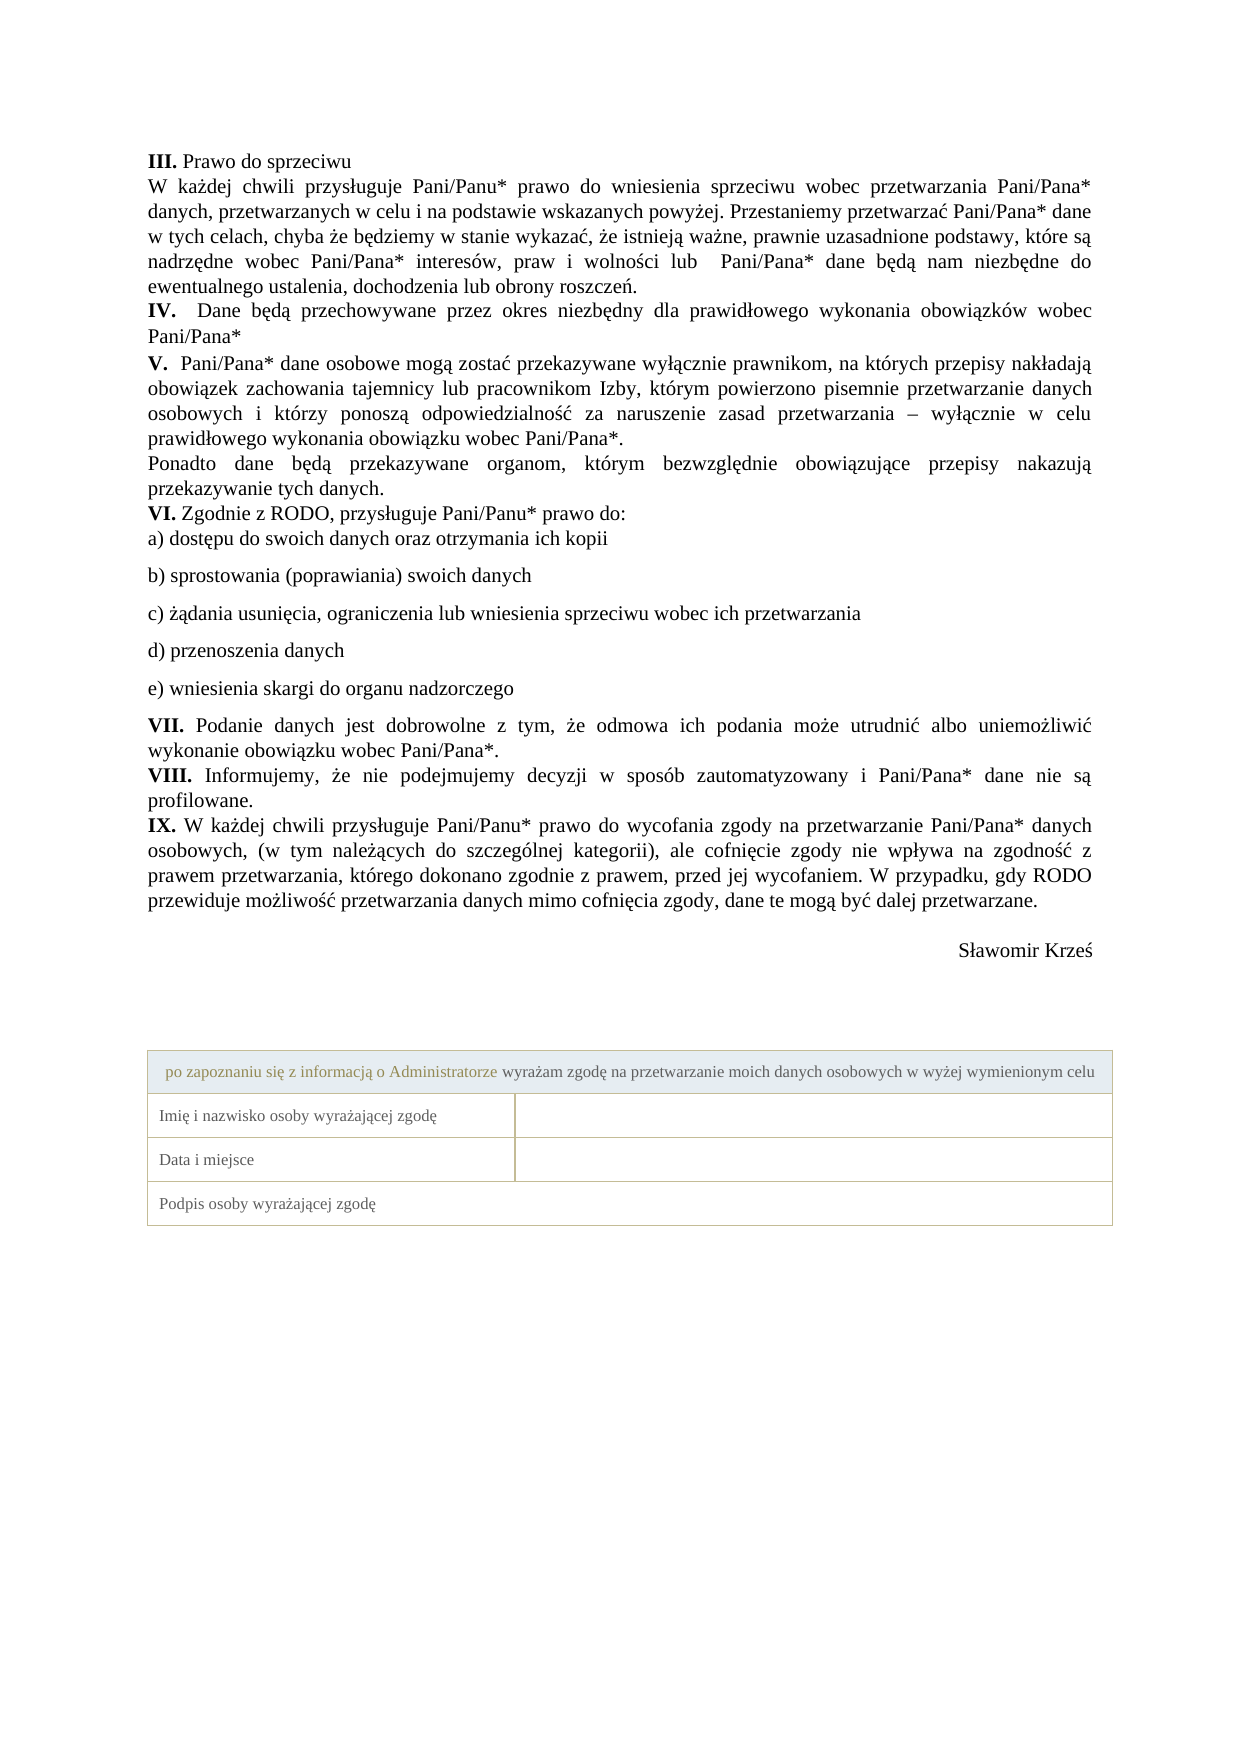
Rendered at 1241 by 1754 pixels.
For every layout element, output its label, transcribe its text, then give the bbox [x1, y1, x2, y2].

list VIII. Informujemy, że nie podejmujemy decyzji w sposób zautomatyzowany i Pani/Pana* dane nie są profilowane. [148, 762, 1093, 812]
table_cell Podpis osoby wyrażającej zgodę [148, 1182, 1112, 1224]
list Ponadto dane będą przekazywane organom, którym bezwzględnie obowiązujące przepisy nakazują przekazywanie tych danych. [148, 449, 1093, 499]
text e) wniesienia skargi do organu nadzorczego [148, 674, 1093, 699]
list IV. Dane będą przechowywane przez okres niezbędny dla prawidłowego wykonania obowiązków wobec Pani/Pana* [148, 298, 1093, 348]
table_header po zapoznaniu się z informacją o Administratorze wyrażam zgodę na przetwarzanie moich danych osobowych w wyżej wymienionym celu [148, 1051, 1112, 1093]
list III. Prawo do sprzeciwu [148, 148, 1093, 173]
list a) dostępu do swoich danych oraz otrzymania ich kopii [148, 524, 1093, 549]
table_cell Data i miejsce [148, 1138, 514, 1181]
list VII. Podanie danych jest dobrowolne z tym, że odmowa ich podania może utrudnić albo uniemożliwić wykonanie obowiązku wobec Pani/Pana*. [148, 712, 1093, 762]
text b) sprostowania (poprawiania) swoich danych [148, 562, 1093, 587]
list V. Pani/Pana* dane osobowe mogą zostać przekazywane wyłącznie prawnikom, na których przepisy nakładają obowiązek zachowania tajemnicy lub pracownikom Izby, którym powierzono pisemnie przetwarzanie danych osobowych i którzy ponoszą odpowiedzialność za naruszenie zasad przetwarzania – wyłącznie w celu prawidłowego wykonania obowiązku wobec Pani/Pana*. [148, 349, 1093, 449]
list Sławomir Krześ [148, 937, 1093, 962]
list VI. Zgodnie z RODO, przysługuje Pani/Panu* prawo do: [148, 499, 1093, 524]
text d) przenoszenia danych [148, 637, 1093, 662]
list W każdej chwili przysługuje Pani/Panu* prawo do wniesienia sprzeciwu wobec przetwarzania Pani/Pana* danych, przetwarzanych w celu i na podstawie wskazanych powyżej. Przestaniemy przetwarzać Pani/Pana* dane w tych celach, chyba że będziemy w stanie wykazać, że istnieją ważne, prawnie uzasadnione podstawy, które są nadrzędne wobec Pani/Pana* interesów, praw i wolności lub Pani/Pana* dane będą nam niezbędne do ewentualnego ustalenia, dochodzenia lub obrony roszczeń. [148, 173, 1093, 298]
text c) żądania usunięcia, ograniczenia lub wniesienia sprzeciwu wobec ich przetwarzania [148, 599, 1093, 624]
table_cell Imię i nazwisko osoby wyrażającej zgodę [148, 1094, 514, 1137]
table_cell [516, 1138, 1112, 1181]
table_cell [516, 1094, 1112, 1137]
list IX. W każdej chwili przysługuje Pani/Panu* prawo do wycofania zgody na przetwarzanie Pani/Pana* danych osobowych, (w tym należących do szczególnej kategorii), ale cofnięcie zgody nie wpływa na zgodność z prawem przetwarzania, którego dokonano zgodnie z prawem, przed jej wycofaniem. W przypadku, gdy RODO przewiduje możliwość przetwarzania danych mimo cofnięcia zgody, dane te mogą być dalej przetwarzane. [148, 812, 1093, 912]
